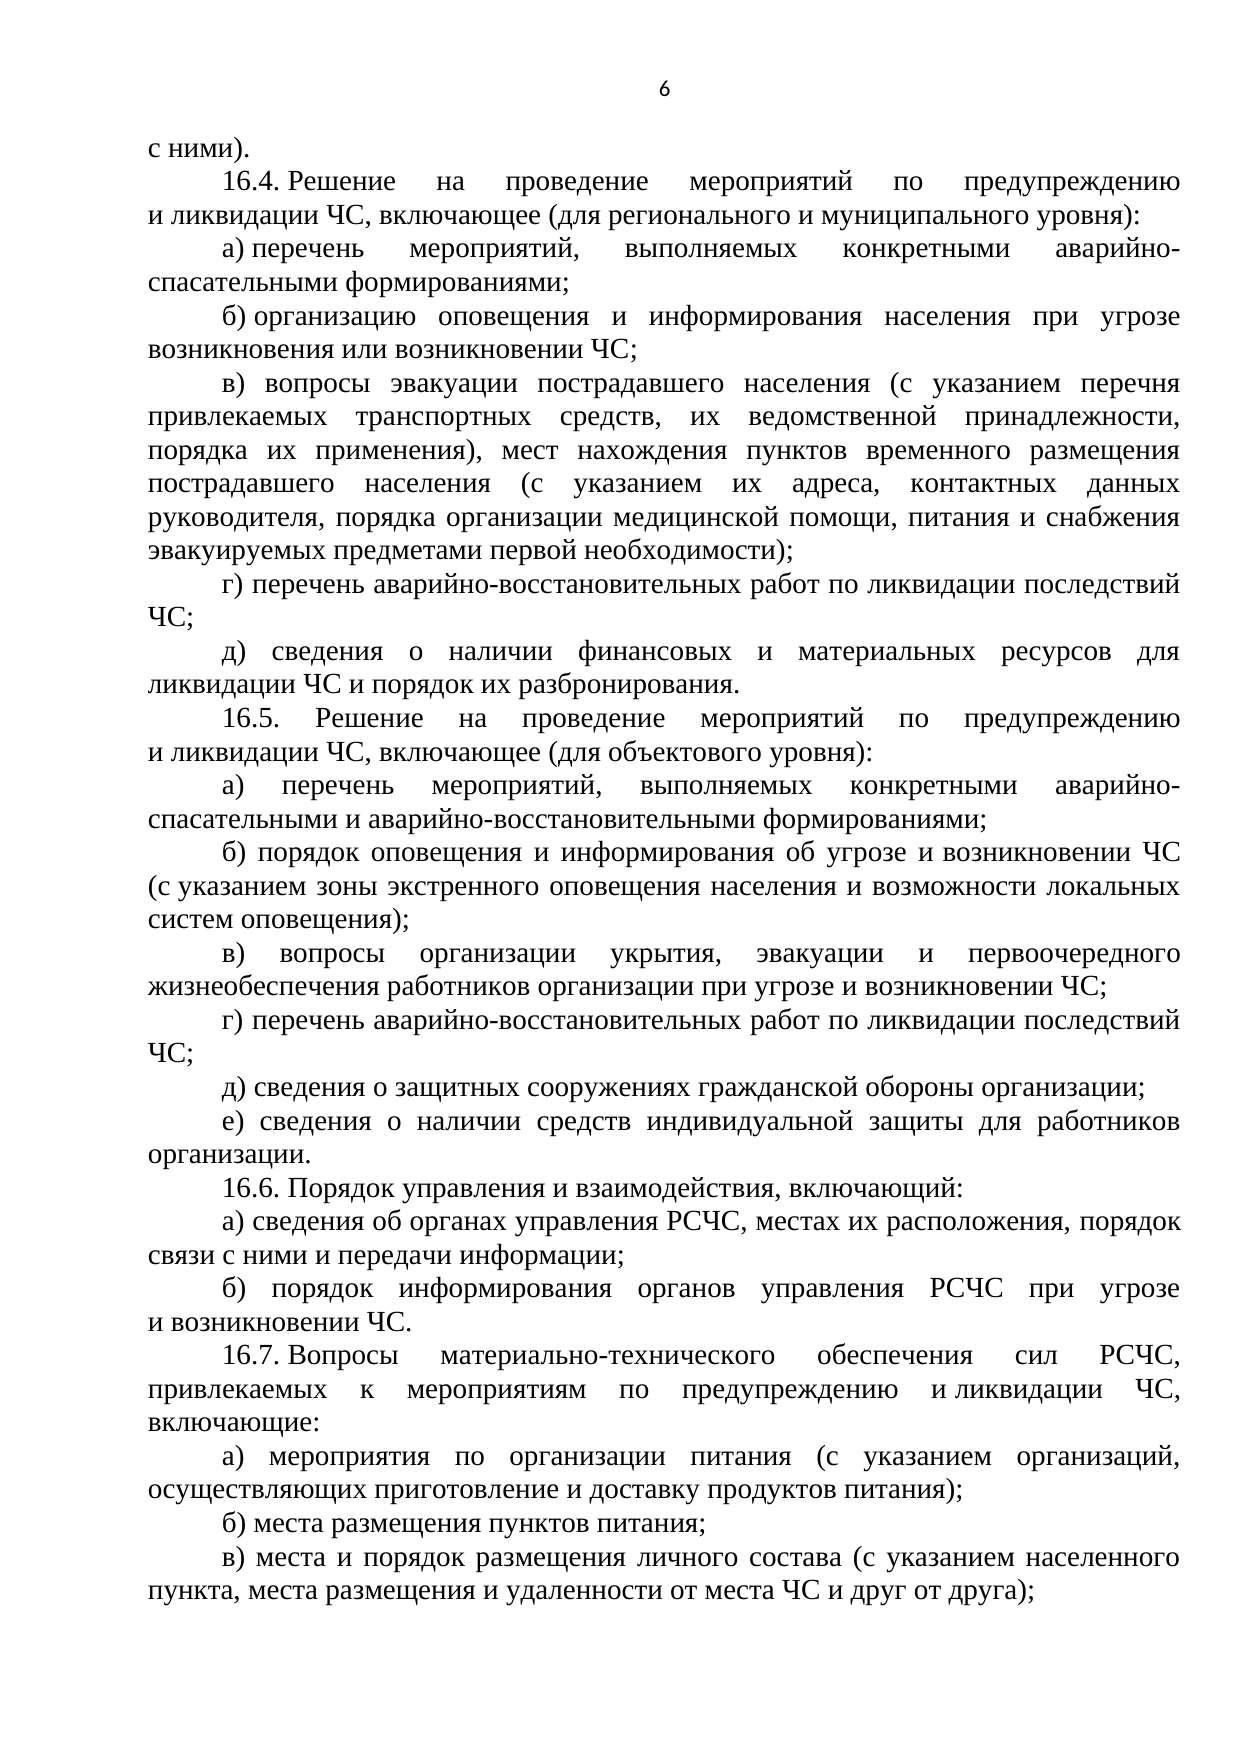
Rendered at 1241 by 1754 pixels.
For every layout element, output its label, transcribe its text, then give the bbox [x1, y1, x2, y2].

text д) сведения о наличии финансовых и материальных ресурсов для ликвидации ЧС и порядок их разбронирования. [148, 633, 1181, 700]
text г) перечень аварийно-восстановительных работ по ликвидации последствий ЧС; [148, 1002, 1181, 1069]
text а) перечень мероприятий, выполняемых конкретными аварийно-спасательными формированиями; [148, 231, 1181, 298]
text а) сведения об органах управления РСЧС, местах их расположения, порядок связи с ними и передачи информации; [148, 1203, 1181, 1270]
text 16.7. Вопросы материально-технического обеспечения сил РСЧС, привлекаемых к мероприятиям по предупреждению и ликвидации ЧС, включающие: [148, 1337, 1181, 1438]
text 16.5. Решение на проведение мероприятий по предупреждению и ликвидации ЧС, включающее (для объектового уровня): [148, 700, 1181, 767]
text 16.6. Порядок управления и взаимодействия, включающий: [148, 1170, 1181, 1203]
text в) вопросы организации укрытия, эвакуации и первоочередного жизнеобеспечения работников организации при угрозе и возникновении ЧС; [148, 935, 1181, 1002]
text 16.4. Решение на проведение мероприятий по предупреждению и ликвидации ЧС, включающее (для регионального и муниципального уровня): [148, 163, 1181, 231]
text в) вопросы эвакуации пострадавшего населения (с указанием перечня привлекаемых транспортных средств, их ведомственной принадлежности, порядка их применения), мест нахождения пунктов временного размещения пострадавшего населения (с указанием их адреса, контактных данных руководителя, порядка организации медицинской помощи, питания и снабжения эвакуируемых предметами первой необходимости); [148, 365, 1181, 566]
text а) мероприятия по организации питания (с указанием организаций, осуществляющих приготовление и доставку продуктов питания); [148, 1438, 1181, 1505]
text б) порядок оповещения и информирования об угрозе и возникновении ЧС (с указанием зоны экстренного оповещения населения и возможности локальных систем оповещения); [148, 834, 1181, 935]
text г) перечень аварийно-восстановительных работ по ликвидации последствий ЧС; [148, 566, 1181, 633]
text в) места и порядок размещения личного состава (с указанием населенного пункта, места размещения и удаленности от места ЧС и друг от друга); [148, 1539, 1181, 1606]
text б) организацию оповещения и информирования населения при угрозе возникновения или возникновении ЧС; [148, 298, 1181, 365]
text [148, 130, 1181, 163]
text е) сведения о наличии средств индивидуальной защиты для работников организации. [148, 1103, 1181, 1170]
text б) порядок информирования органов управления РСЧС при угрозе и возникновении ЧС. [148, 1270, 1181, 1337]
text б) места размещения пунктов питания; [148, 1505, 1181, 1539]
text д) сведения о защитных сооружениях гражданской обороны организации; [148, 1069, 1181, 1103]
text а) перечень мероприятий, выполняемых конкретными аварийно-спасательными и аварийно-восстановительными формированиями; [148, 767, 1181, 834]
